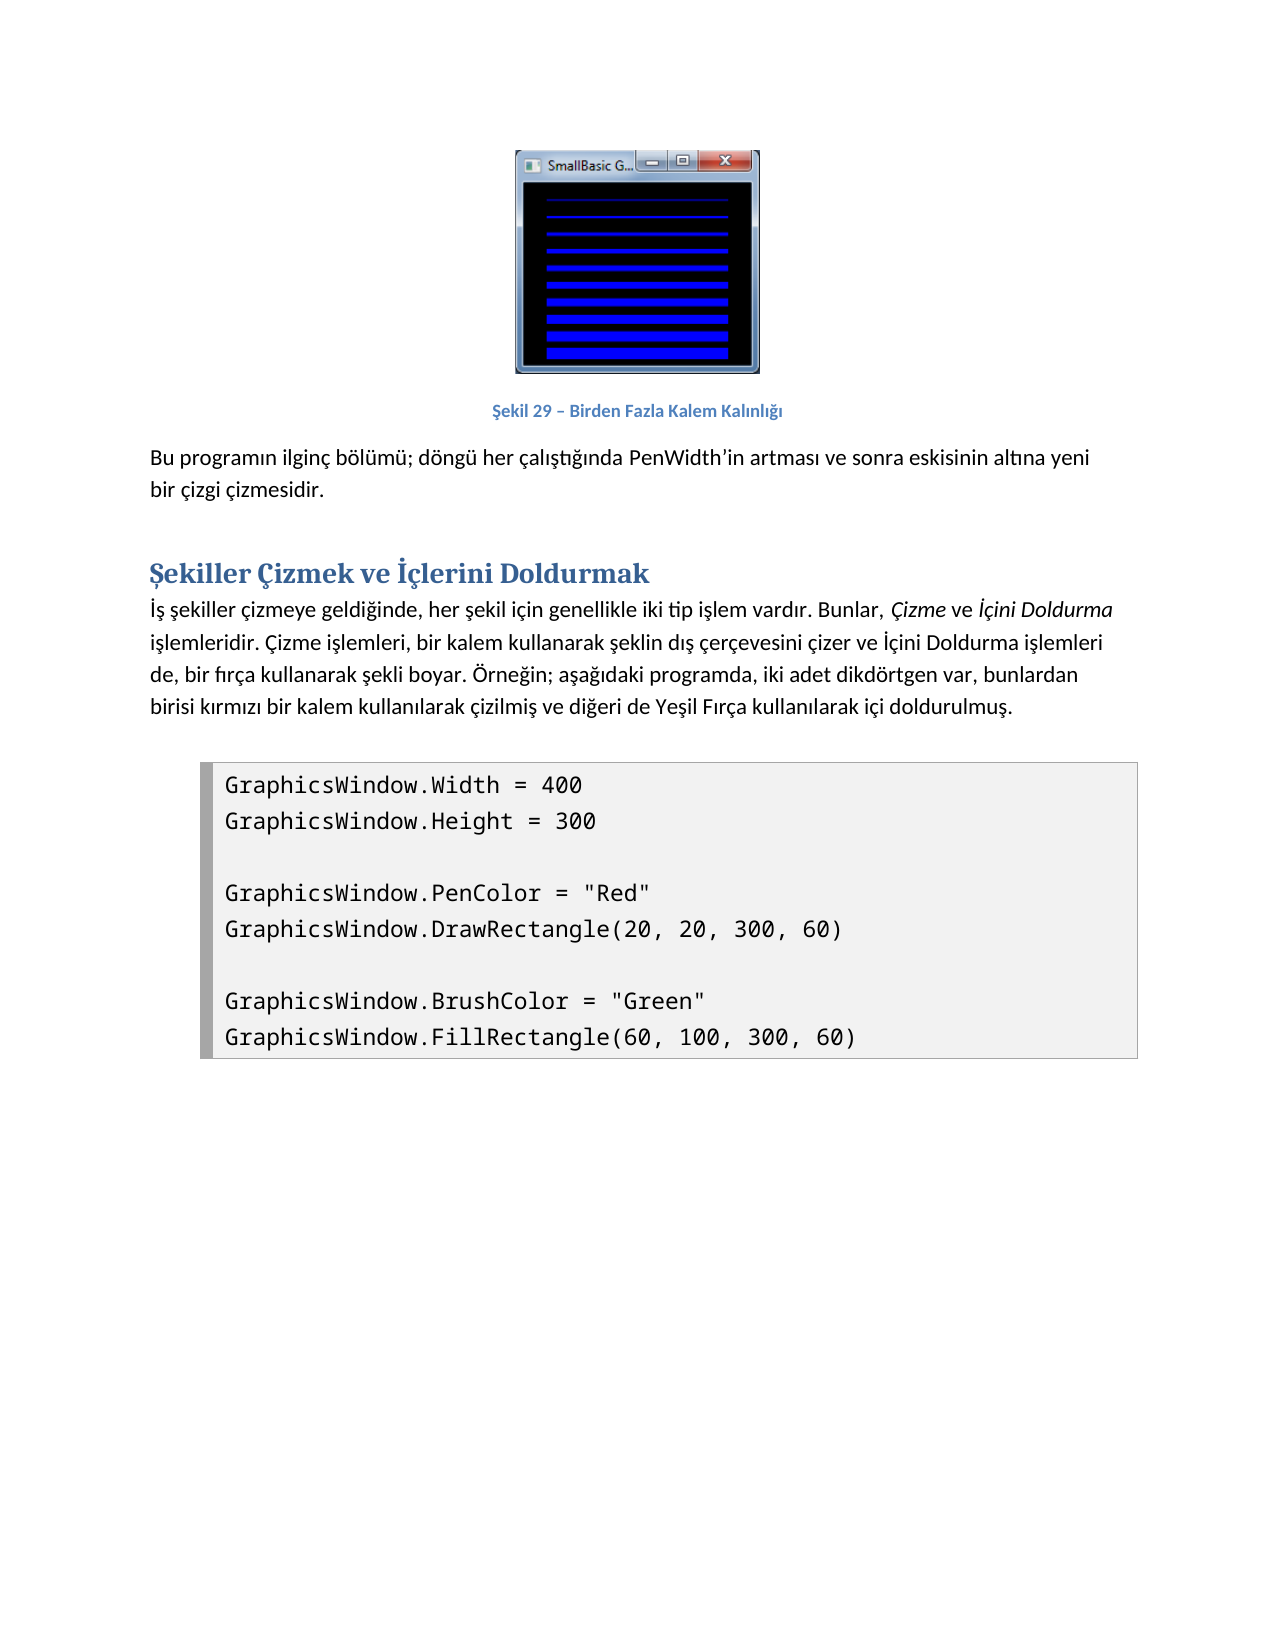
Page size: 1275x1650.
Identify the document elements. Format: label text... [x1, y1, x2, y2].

text GraphicsWindow.PenColor = "Red" [213, 869, 1137, 906]
picture [515, 150, 760, 374]
text GraphicsWindow.Width = 400 [213, 763, 1137, 798]
text Bu programın ilginç bölümü; döngü her çalıştığında PenWidth’in artması ve sonra eskisinin altına yeni bir çizgi çizmesidir. [150, 443, 1125, 503]
text GraphicsWindow.DrawRectangle(20, 20, 300, 60) [213, 906, 1137, 941]
text İş şekiller çizmeye geldiğinde, her şekil için genellikle iki tip işlem vardır. Bunlar, Çizme ve İçini Doldurma işlemleridir. Çizme işlemleri, bir kalem kullanarak şeklin dış çerçevesini çizer ve İçini Doldurma işlemleri de, bir fırça kullanarak şekli boyar. Örneğin; aşağıdaki programda, iki adet dikdörtgen var, bunlardan birisi kırmızı bir kalem kullanılarak çizilmiş ve diğeri de Yeşil Fırça kullanılarak içi doldurulmuş. [150, 596, 1125, 720]
text GraphicsWindow.Height = 300 [213, 798, 1137, 834]
text GraphicsWindow.FillRectangle(60, 100, 300, 60) [213, 1013, 1137, 1058]
text Şekil 29 – Birden Fazla Kalem Kalınlığı [150, 399, 1125, 422]
subtitle Şekiller Çizmek ve İçlerini Doldurmak [150, 557, 1125, 591]
text GraphicsWindow.BrushColor = "Green" [213, 977, 1137, 1013]
